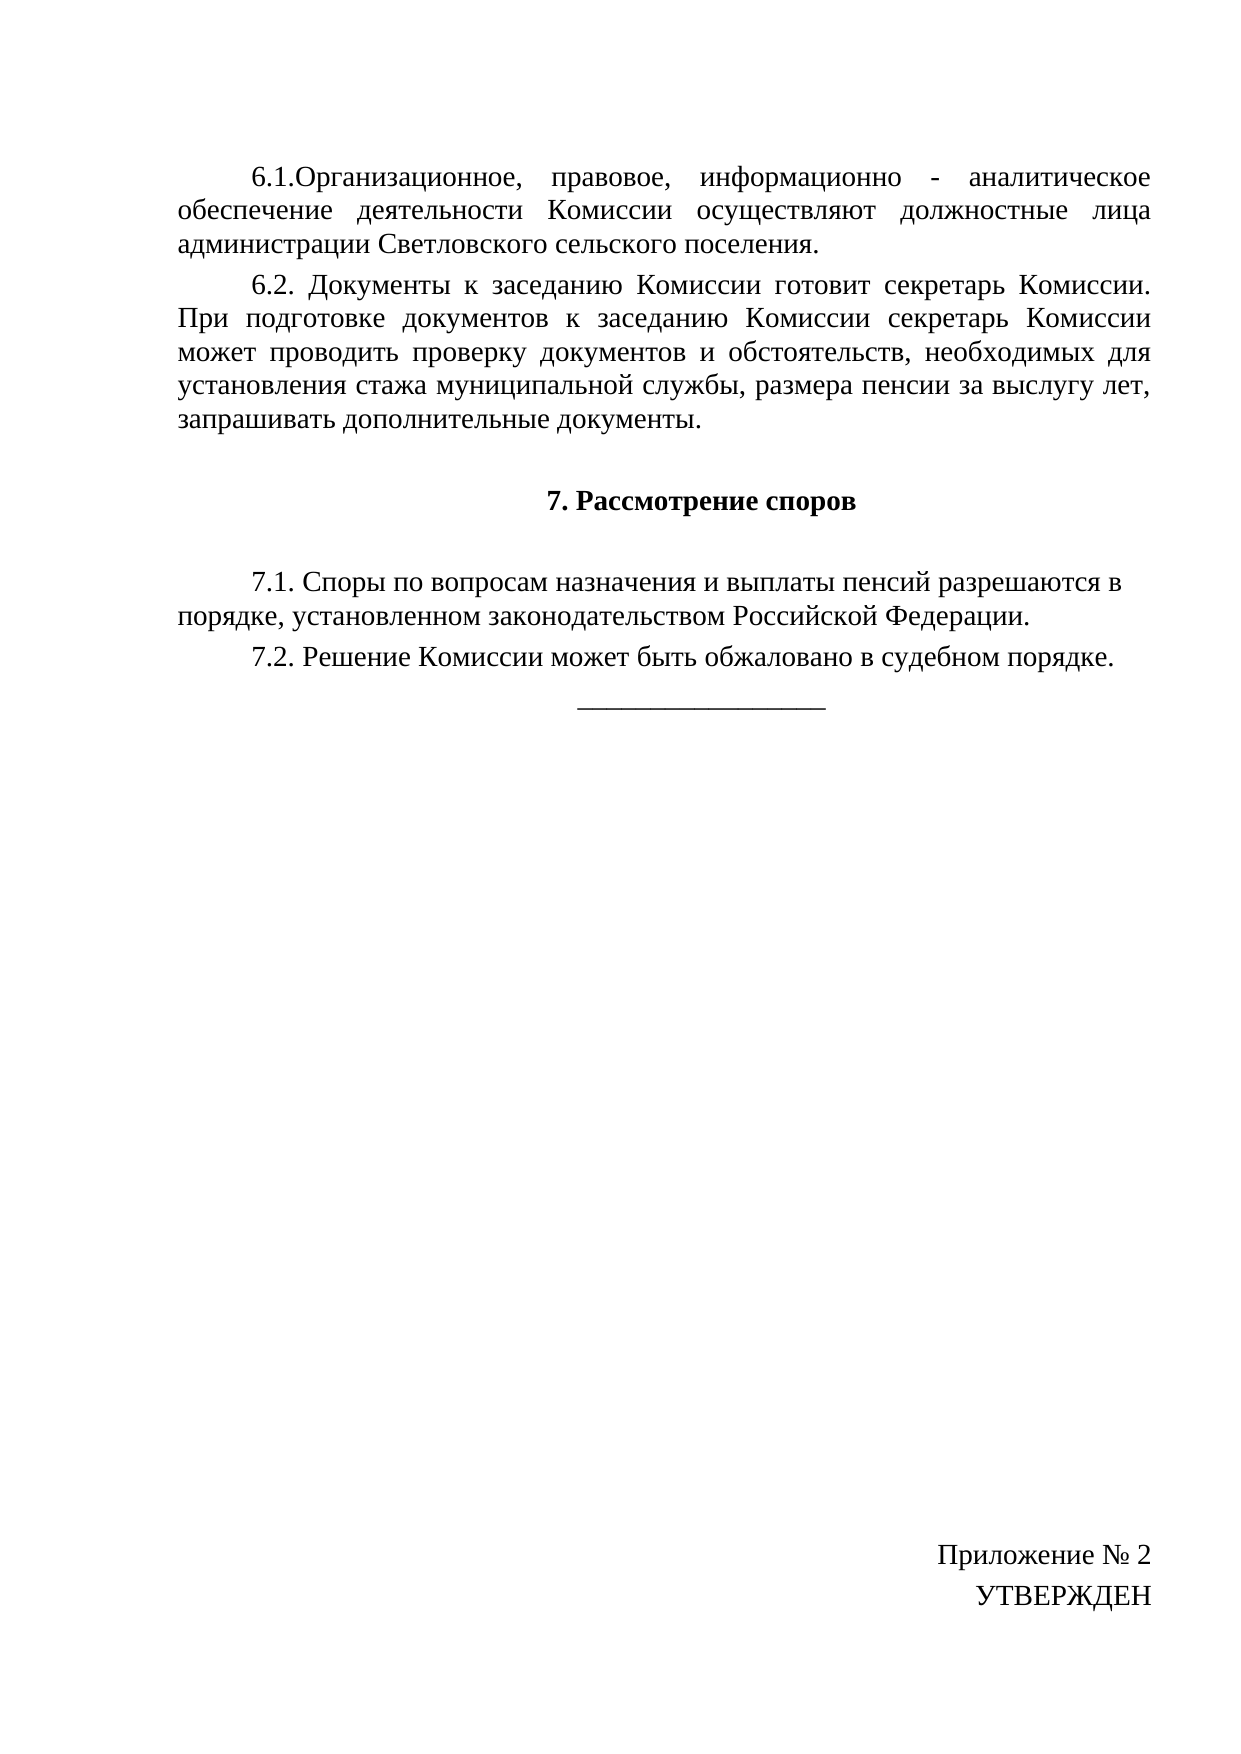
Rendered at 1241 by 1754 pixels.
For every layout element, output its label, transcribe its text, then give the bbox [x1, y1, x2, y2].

text 7. Рассмотрение споров [177, 483, 1152, 516]
text УТВЕРЖДЕН [177, 1578, 1152, 1611]
text _________________ [177, 679, 1152, 713]
text 7.2. Решение Комиссии может быть обжаловано в судебном порядке. [177, 639, 1152, 672]
text 6.2. Документы к заседанию Комиссии готовит секретарь Комиссии. При подготовке документов к заседанию Комиссии секретарь Комиссии может проводить проверку документов и обстоятельств, необходимых для установления стажа муниципальной службы, размера пенсии за выслугу лет, запрашивать дополнительные документы. [177, 267, 1152, 434]
text Приложение № 2 [177, 1537, 1152, 1571]
text 7.1. Споры по вопросам назначения и выплаты пенсий разрешаются в порядке, установленном законодательством Российской Федерации. [177, 564, 1152, 631]
text 6.1.Организационное, правовое, информационно - аналитическое обеспечение деятельности Комиссии осуществляют должностные лица администрации Светловского сельского поселения. [177, 159, 1152, 259]
